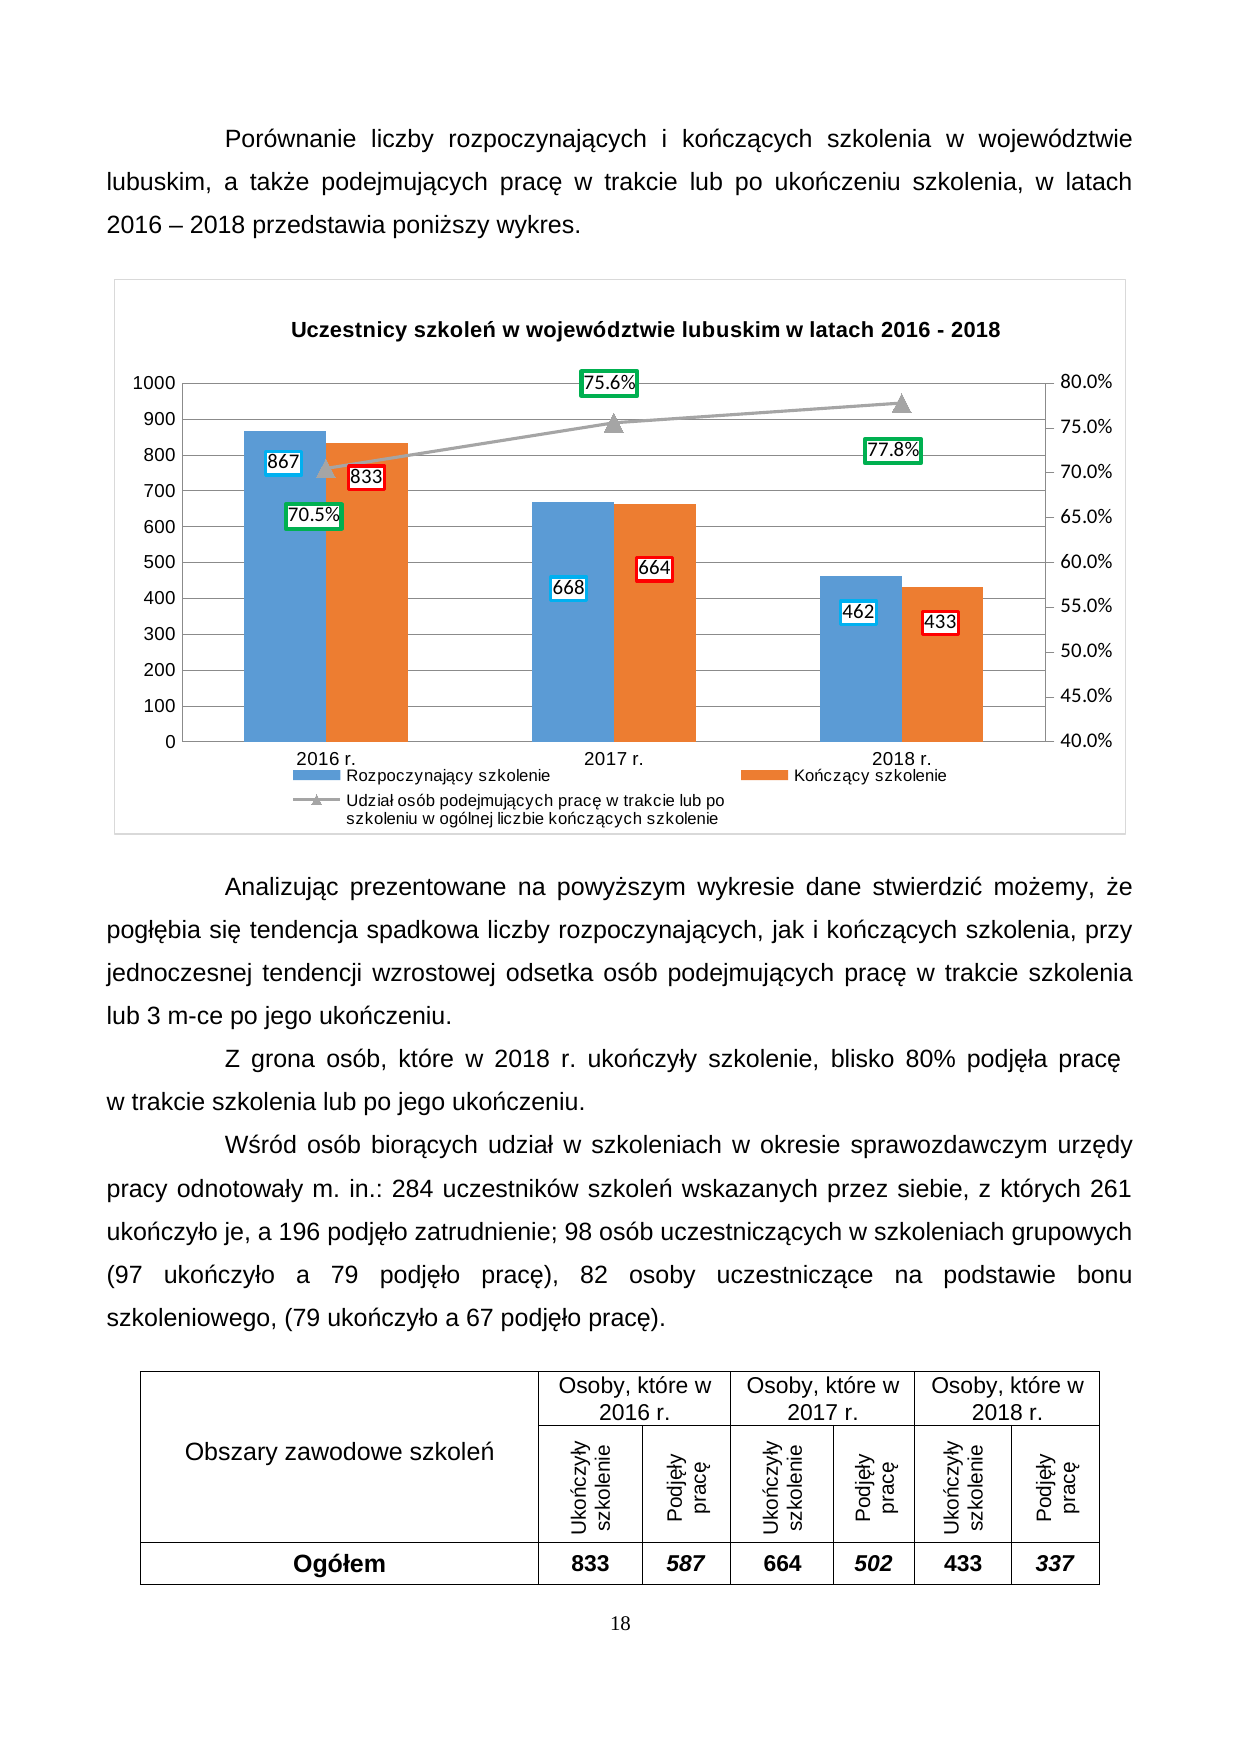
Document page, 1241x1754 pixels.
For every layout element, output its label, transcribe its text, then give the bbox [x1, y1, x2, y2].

table_cell 587 [643, 1543, 730, 1583]
table_cell Podjęły pracę [834, 1426, 914, 1542]
table_cell Ukończyły szkolenie [539, 1426, 642, 1542]
table_cell 502 [834, 1543, 914, 1583]
table_cell Ukończyły szkolenie [731, 1426, 833, 1542]
table_cell 433 [915, 1543, 1011, 1583]
text Porównanie liczby rozpoczynających i kończących szkolenia w województwie lubuskim, a także podejmujących pracę w trakcie lub po ukończeniu szkolenia, w latach 2016 – 2018 przedstawia poniższy wykres. [106, 124, 1134, 239]
text Wśród osób biorących udział w szkoleniach w okresie sprawozdawczym urzędy pracy odnotowały m. in.: 284 uczestników szkoleń wskazanych przez siebie, z których 261 ukończyło je, a 196 podjęło zatrudnienie; 98 osób uczestniczących w szkoleniach grupowych (97 ukończyło a 79 podjęło pracę), 82 osoby uczestniczące na podstawie bonu szkoleniowego, (79 ukończyło a 67 podjęło pracę). [106, 1130, 1134, 1332]
table_cell Ogółem [141, 1543, 538, 1583]
table_header Obszary zawodowe szkoleń [141, 1372, 538, 1542]
table_header Osoby, które w 2017 r. [731, 1372, 914, 1425]
table_header Osoby, które w 2016 r. [539, 1372, 730, 1425]
table_cell 337 [1012, 1543, 1099, 1583]
table_cell Podjęły pracę [1012, 1426, 1099, 1542]
text Z grona osób, które w 2018 r. ukończyły szkolenie, blisko 80% podjęła pracę w trakcie szkolenia lub po jego ukończeniu. [106, 1044, 1134, 1116]
table_cell Ukończyły szkolenie [915, 1426, 1011, 1542]
table_cell Podjęły pracę [643, 1426, 730, 1542]
table_cell 833 [539, 1543, 642, 1583]
text Analizując prezentowane na powyższym wykresie dane stwierdzić możemy, że pogłębia się tendencja spadkowa liczby rozpoczynających, jak i kończących szkolenia, przy jednoczesnej tendencji wzrostowej odsetka osób podejmujących pracę w trakcie szkolenia lub 3 m-ce po jego ukończeniu. [106, 872, 1134, 1030]
table_header Osoby, które w 2018 r. [915, 1372, 1099, 1425]
table_cell 664 [731, 1543, 833, 1583]
